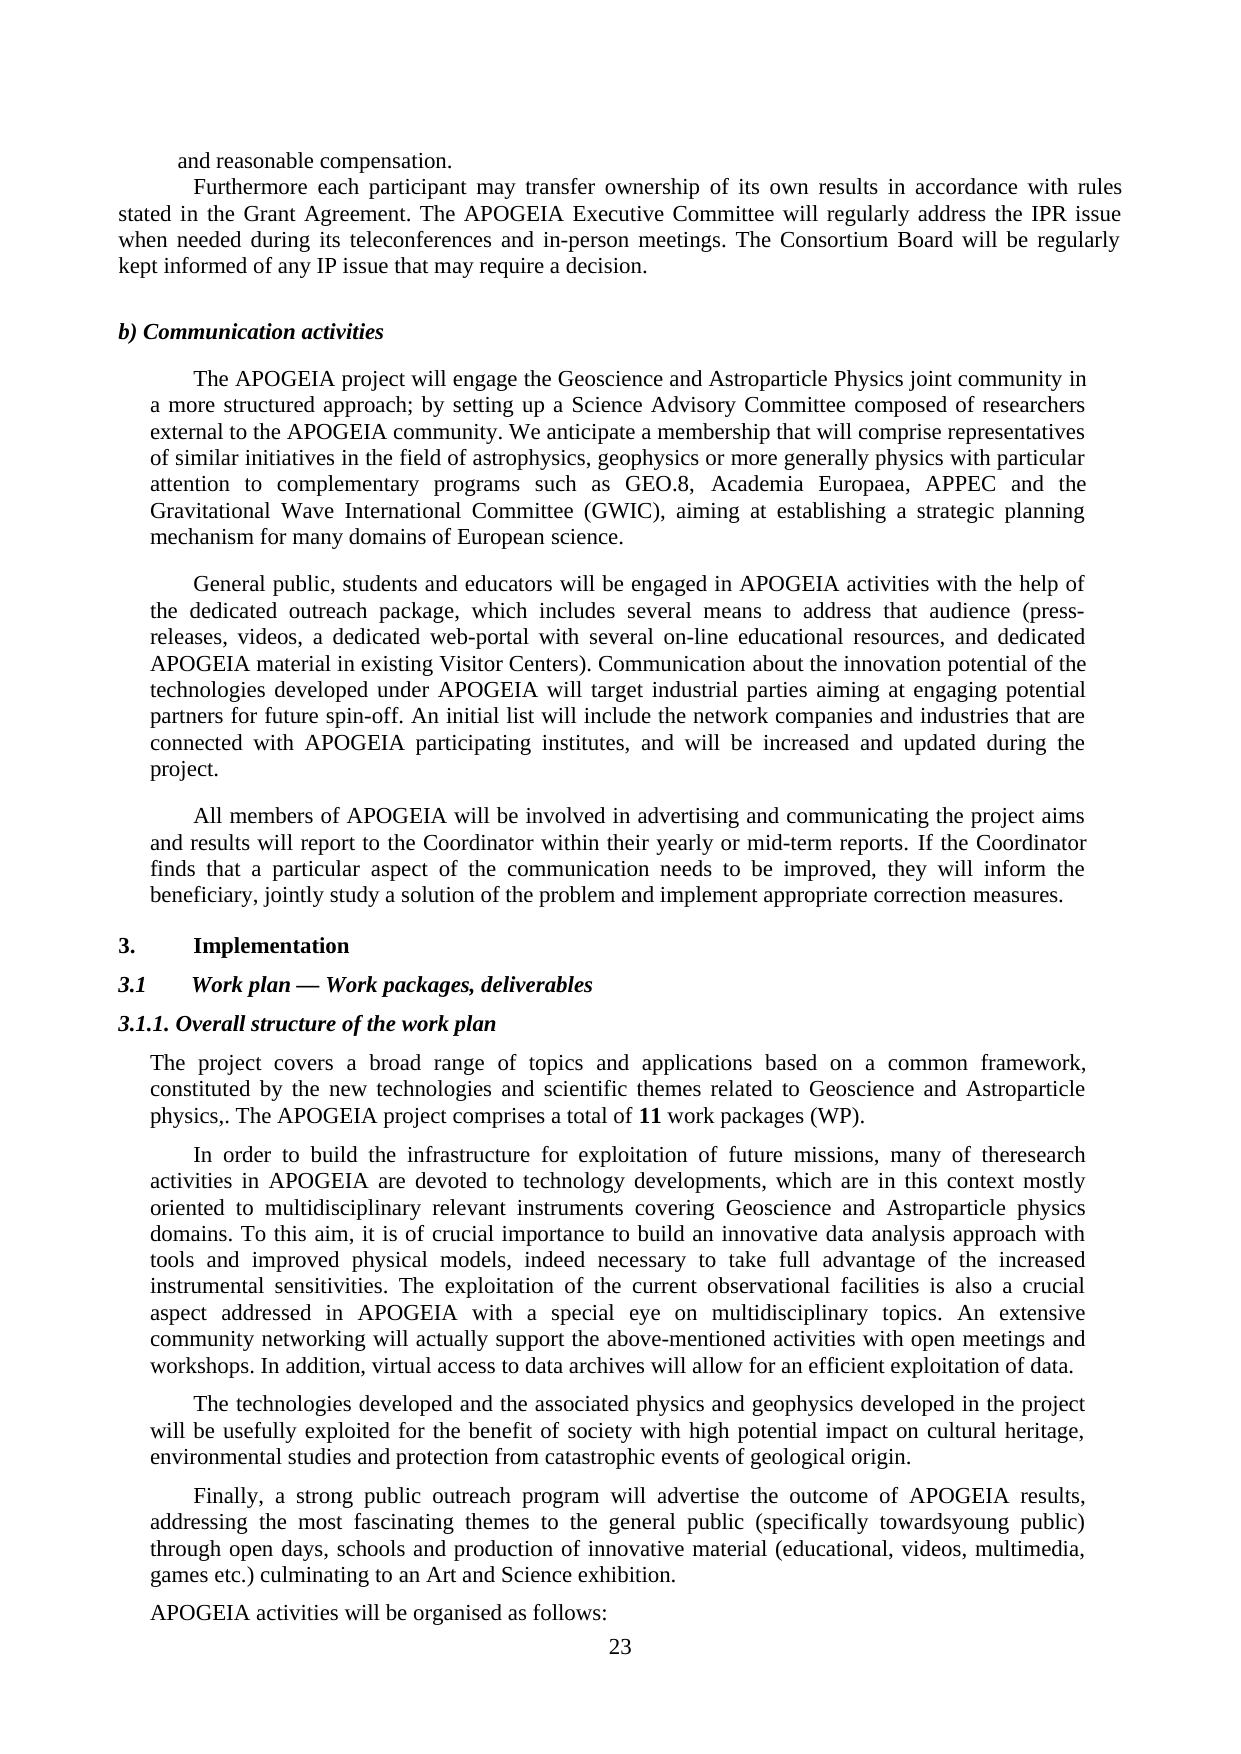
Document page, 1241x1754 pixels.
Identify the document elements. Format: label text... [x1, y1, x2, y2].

text The project covers a broad range of topics and applications based on a common framework, constituted by the new technologies and scientific themes related to Geoscience and Astroparticle physics,. The APOGEIA project comprises a total of 11 work packages (WP). [150, 1049, 1087, 1128]
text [148, 148, 1122, 174]
text Finally, a strong public outreach program will advertise the outcome of APOGEIA results, addressing the most fascinating themes to the general public (specifically towardsyoung public) through open days, schools and production of innovative material (educational, videos, multimedia, games etc.) culminating to an Art and Science exhibition. [150, 1482, 1087, 1587]
subtitle 3.1 Work plan — Work packages, deliverables [118, 971, 1122, 998]
text General public, students and educators will be engaged in APOGEIA activities with the help of the dedicated outreach package, which includes several means to address that audience (press-releases, videos, a dedicated web-portal with several on-line educational resources, and dedicated APOGEIA material in existing Visitor Centers). Communication about the innovation potential of the technologies developed under APOGEIA will target industrial parties aiming at engaging potential partners for future spin-off. An initial list will include the network companies and industries that are connected with APOGEIA participating institutes, and will be increased and updated during the project. [150, 571, 1087, 781]
text The technologies developed and the associated physics and geophysics developed in the project will be usefully exploited for the benefit of society with high potential impact on cultural heritage, environmental studies and protection from catastrophic events of geological origin. [150, 1390, 1087, 1469]
text All members of APOGEIA will be involved in advertising and communicating the project aims and results will report to the Coordinator within their yearly or mid-term reports. If the Coordinator finds that a particular aspect of the communication needs to be improved, they will inform the beneficiary, jointly study a solution of the problem and implement appropriate correction measures. [150, 802, 1086, 908]
subtitle b) Communication activities [118, 318, 1122, 344]
text Furthermore each participant may transfer ownership of its own results in accordance with rules stated in the Grant Agreement. The APOGEIA Executive Committee will regularly address the IPR issue when needed during its teleconferences and in-person meetings. The Consortium Board will be regularly kept informed of any IP issue that may require a decision. [118, 174, 1122, 279]
text In order to build the infrastructure for exploitation of future missions, many of theresearch activities in APOGEIA are devoted to technology developments, which are in this context mostly oriented to multidisciplinary relevant instruments covering Geoscience and Astroparticle physics domains. To this aim, it is of crucial importance to build an innovative data analysis approach with tools and improved physical models, indeed necessary to take full advantage of the increased instrumental sensitivities. The exploitation of the current observational facilities is also a crucial aspect addressed in APOGEIA with a special eye on multidisciplinary topics. An extensive community networking will actually support the above-mentioned activities with open meetings and workshops. In addition, virtual access to data archives will allow for an efficient exploitation of data. [150, 1141, 1087, 1378]
subtitle 3. Implementation [118, 933, 1122, 959]
text The APOGEIA project will engage the Geoscience and Astroparticle Physics joint community in a more structured approach; by setting up a Science Advisory Committee composed of researchers external to the APOGEIA community. We anticipate a membership that will comprise representatives of similar initiatives in the field of astrophysics, geophysics or more generally physics with particular attention to complementary programs such as GEO.8, Academia Europaea, APPEC and the Gravitational Wave International Committee (GWIC), aiming at establishing a strategic planning mechanism for many domains of European science. [150, 365, 1087, 549]
text APOGEIA activities will be organised as follows: [150, 1599, 1122, 1626]
subtitle 3.1.1. Overall structure of the work plan [118, 1010, 1122, 1037]
